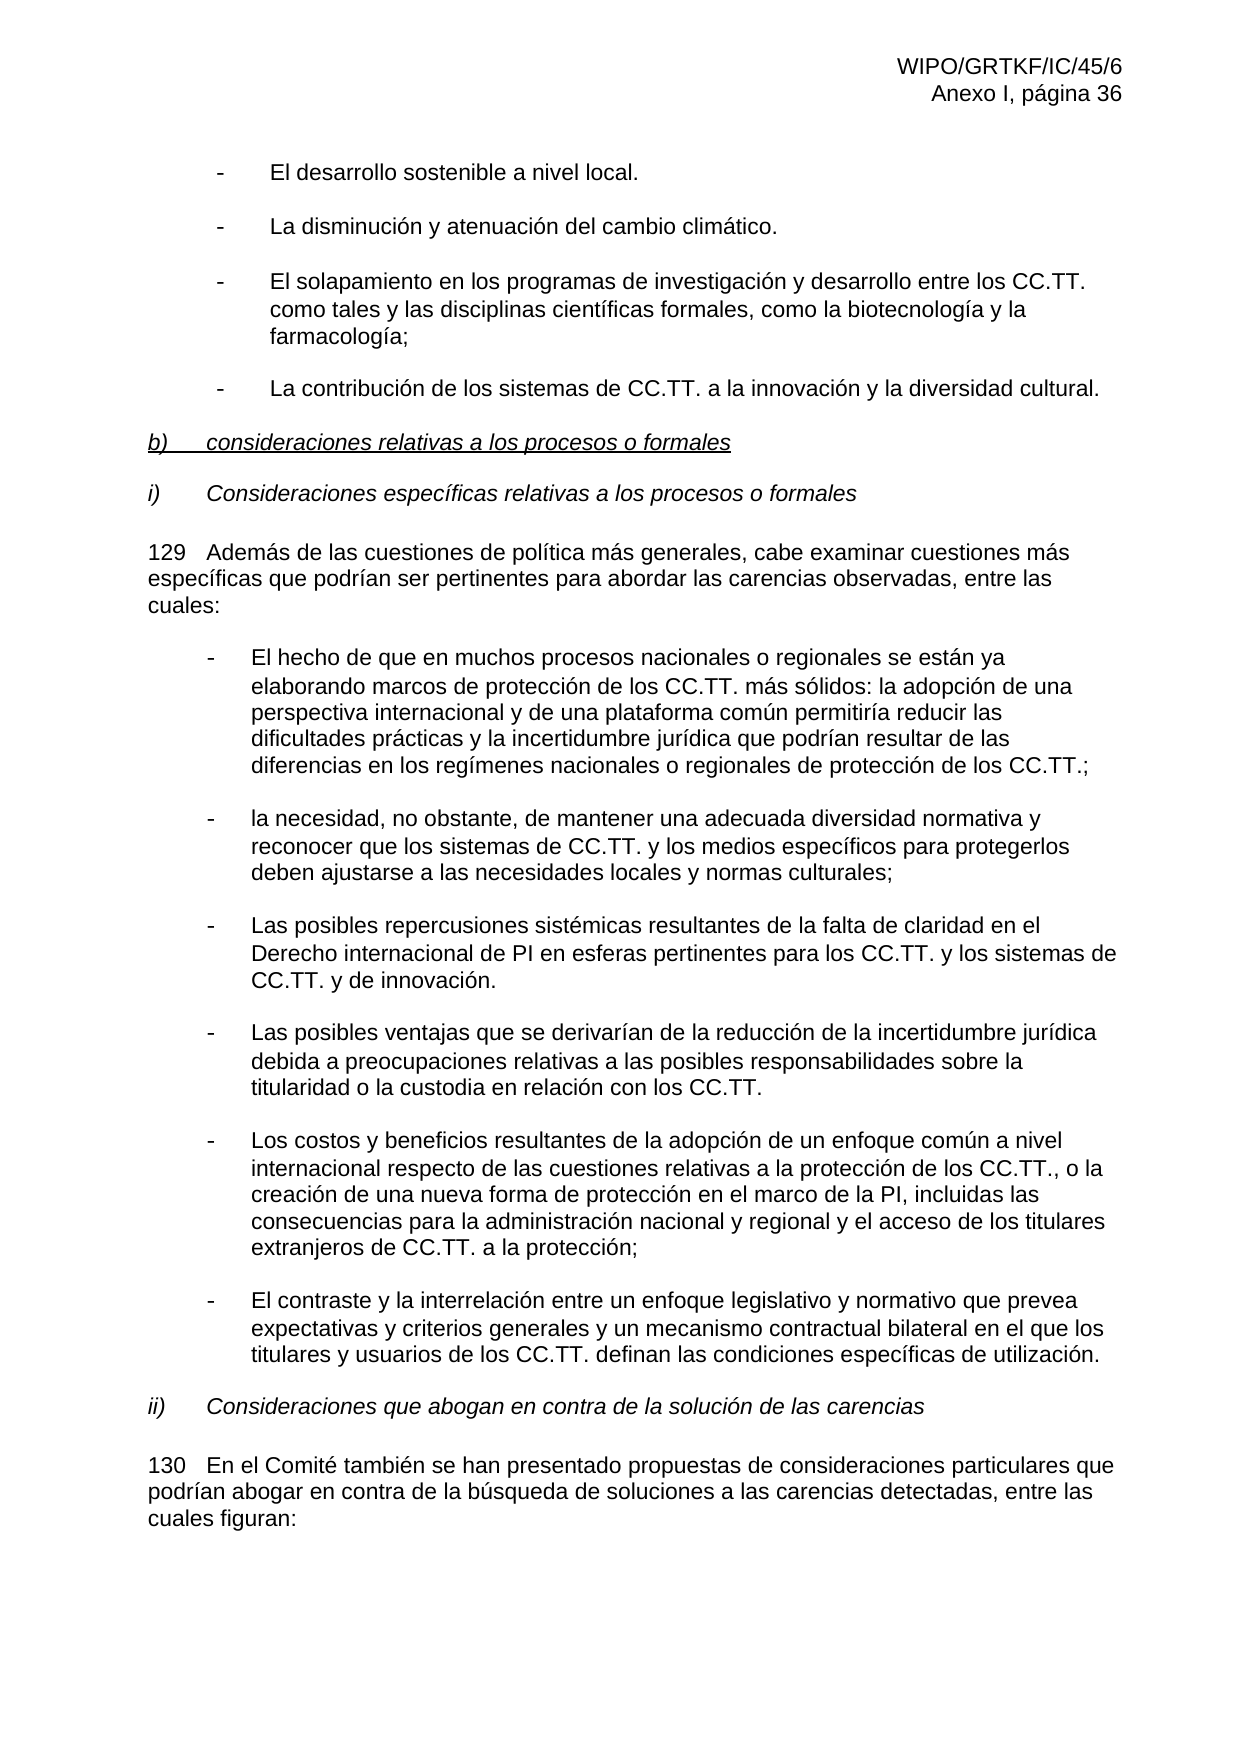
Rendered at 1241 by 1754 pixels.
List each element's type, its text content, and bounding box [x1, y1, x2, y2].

subtitle ii) Consideraciones que abogan en contra de la solución de las carencias [148, 1393, 1122, 1419]
text Además de las cuestiones de política más generales, cabe examinar cuestiones más específicas que podrían ser pertinentes para abordar las carencias observadas, entre las cuales: [148, 539, 1122, 618]
list la necesidad, no obstante, de mantener una adecuada diversidad normativa y reconocer que los sistemas de CC.TT. y los medios específicos para protegerlos deben ajustarse a las necesidades locales y normas culturales; [204, 804, 1122, 886]
list El hecho de que en muchos procesos nacionales o regionales se están ya elaborando marcos de protección de los CC.TT. más sólidos: la adopción de una perspectiva internacional y de una plataforma común permitiría reducir las dificultades prácticas y la incertidumbre jurídica que podrían resultar de las diferencias en los regímenes nacionales o regionales de protección de los CC.TT.; [204, 644, 1122, 778]
list Las posibles repercusiones sistémicas resultantes de la falta de claridad en el Derecho internacional de PI en esferas pertinentes para los CC.TT. y los sistemas de CC.TT. y de innovación. [204, 912, 1122, 993]
list El desarrollo sostenible a nivel local. [213, 158, 1122, 187]
list Los costos y beneficios resultantes de la adopción de un enfoque común a nivel internacional respecto de las cuestiones relativas a la protección de los CC.TT., o la creación de una nueva forma de protección en el marco de la PI, incluidas las consecuencias para la administración nacional y regional y el acceso de los titulares extranjeros de CC.TT. a la protección; [204, 1127, 1122, 1260]
list La contribución de los sistemas de CC.TT. a la innovación y la diversidad cultural. [213, 375, 1122, 404]
text En el Comité también se han presentado propuestas de consideraciones particulares que podrían abogar en contra de la búsqueda de soluciones a las carencias detectadas, entre las cuales figuran: [148, 1452, 1122, 1531]
list El contraste y la interrelación entre un enfoque legislativo y normativo que prevea expectativas y criterios generales y un mecanismo contractual bilateral en el que los titulares y usuarios de los CC.TT. definan las condiciones específicas de utilización. [204, 1287, 1122, 1368]
list Las posibles ventajas que se derivarían de la reducción de la incertidumbre jurídica debida a preocupaciones relativas a las posibles responsabilidades sobre la titularidad o la custodia en relación con los CC.TT. [204, 1019, 1122, 1100]
subtitle i) Consideraciones específicas relativas a los procesos o formales [148, 480, 1122, 506]
list El solapamiento en los programas de investigación y desarrollo entre los CC.TT. como tales y las disciplinas científicas formales, como la biotecnología y la farmacología; [213, 268, 1122, 349]
subtitle b) consideraciones relativas a los procesos o formales [148, 429, 1122, 455]
list La disminución y atenuación del cambio climático. [213, 213, 1122, 242]
